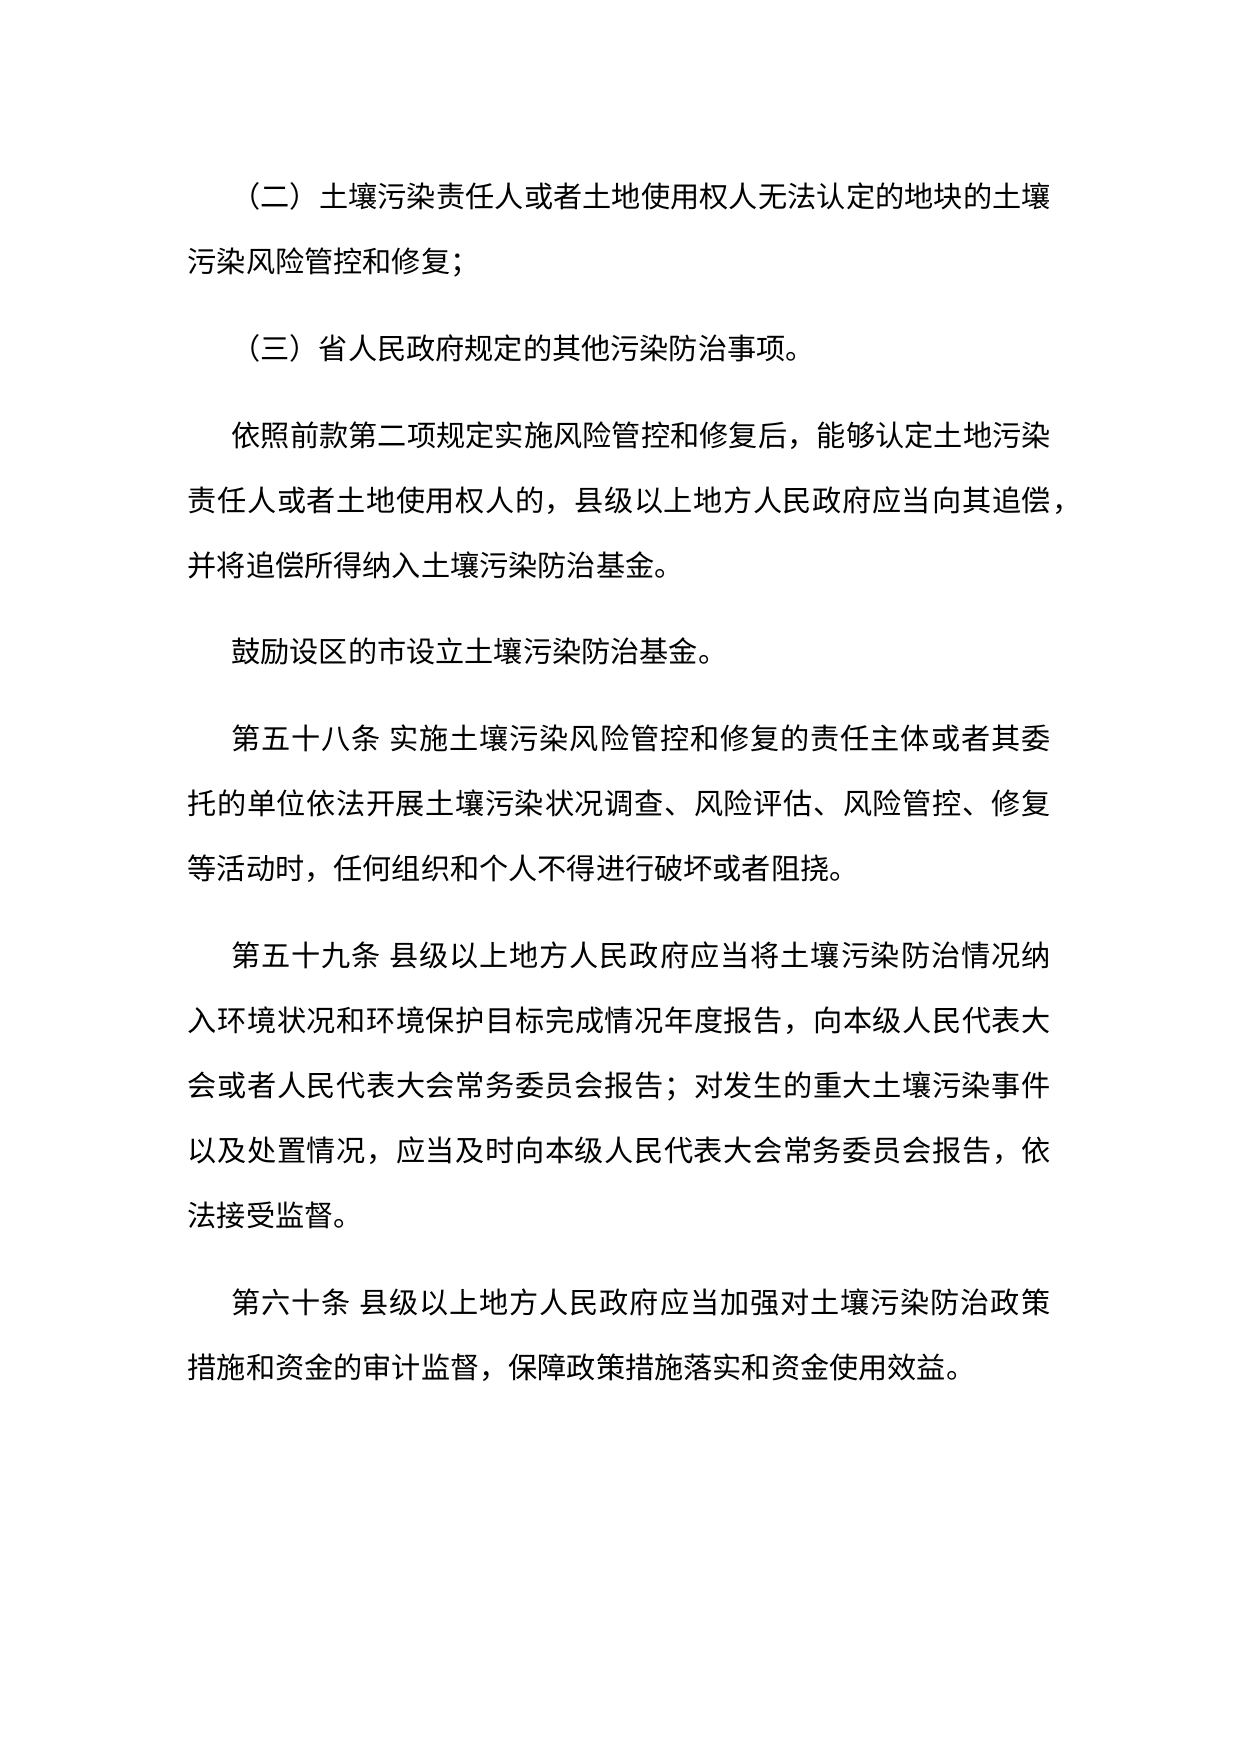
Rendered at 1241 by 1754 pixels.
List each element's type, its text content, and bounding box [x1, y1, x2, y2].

text 第五十九条 县级以上地方人民政府应当将土壤污染防治情况纳入环境状况和环境保护目标完成情况年度报告，向本级人民代表大会或者人民代表大会常务委员会报告；对发生的重大土壤污染事件以及处置情况，应当及时向本级人民代表大会常务委员会报告，依法接受监督。 [187, 921, 1053, 1246]
text （三）省人民政府规定的其他污染防治事项。 [187, 314, 1053, 379]
text 第五十八条 实施土壤污染风险管控和修复的责任主体或者其委托的单位依法开展土壤污染状况调查、风险评估、风险管控、修复等活动时，任何组织和个人不得进行破坏或者阻挠。 [187, 704, 1053, 899]
text 鼓励设区的市设立土壤污染防治基金。 [187, 618, 1053, 683]
text 第六十条 县级以上地方人民政府应当加强对土壤污染防治政策措施和资金的审计监督，保障政策措施落实和资金使用效益。 [187, 1268, 1053, 1398]
text 依照前款第二项规定实施风险管控和修复后，能够认定土地污染责任人或者土地使用权人的，县级以上地方人民政府应当向其追偿，并将追偿所得纳入土壤污染防治基金。 [187, 401, 1053, 596]
text （二）土壤污染责任人或者土地使用权人无法认定的地块的土壤污染风险管控和修复； [187, 162, 1053, 292]
